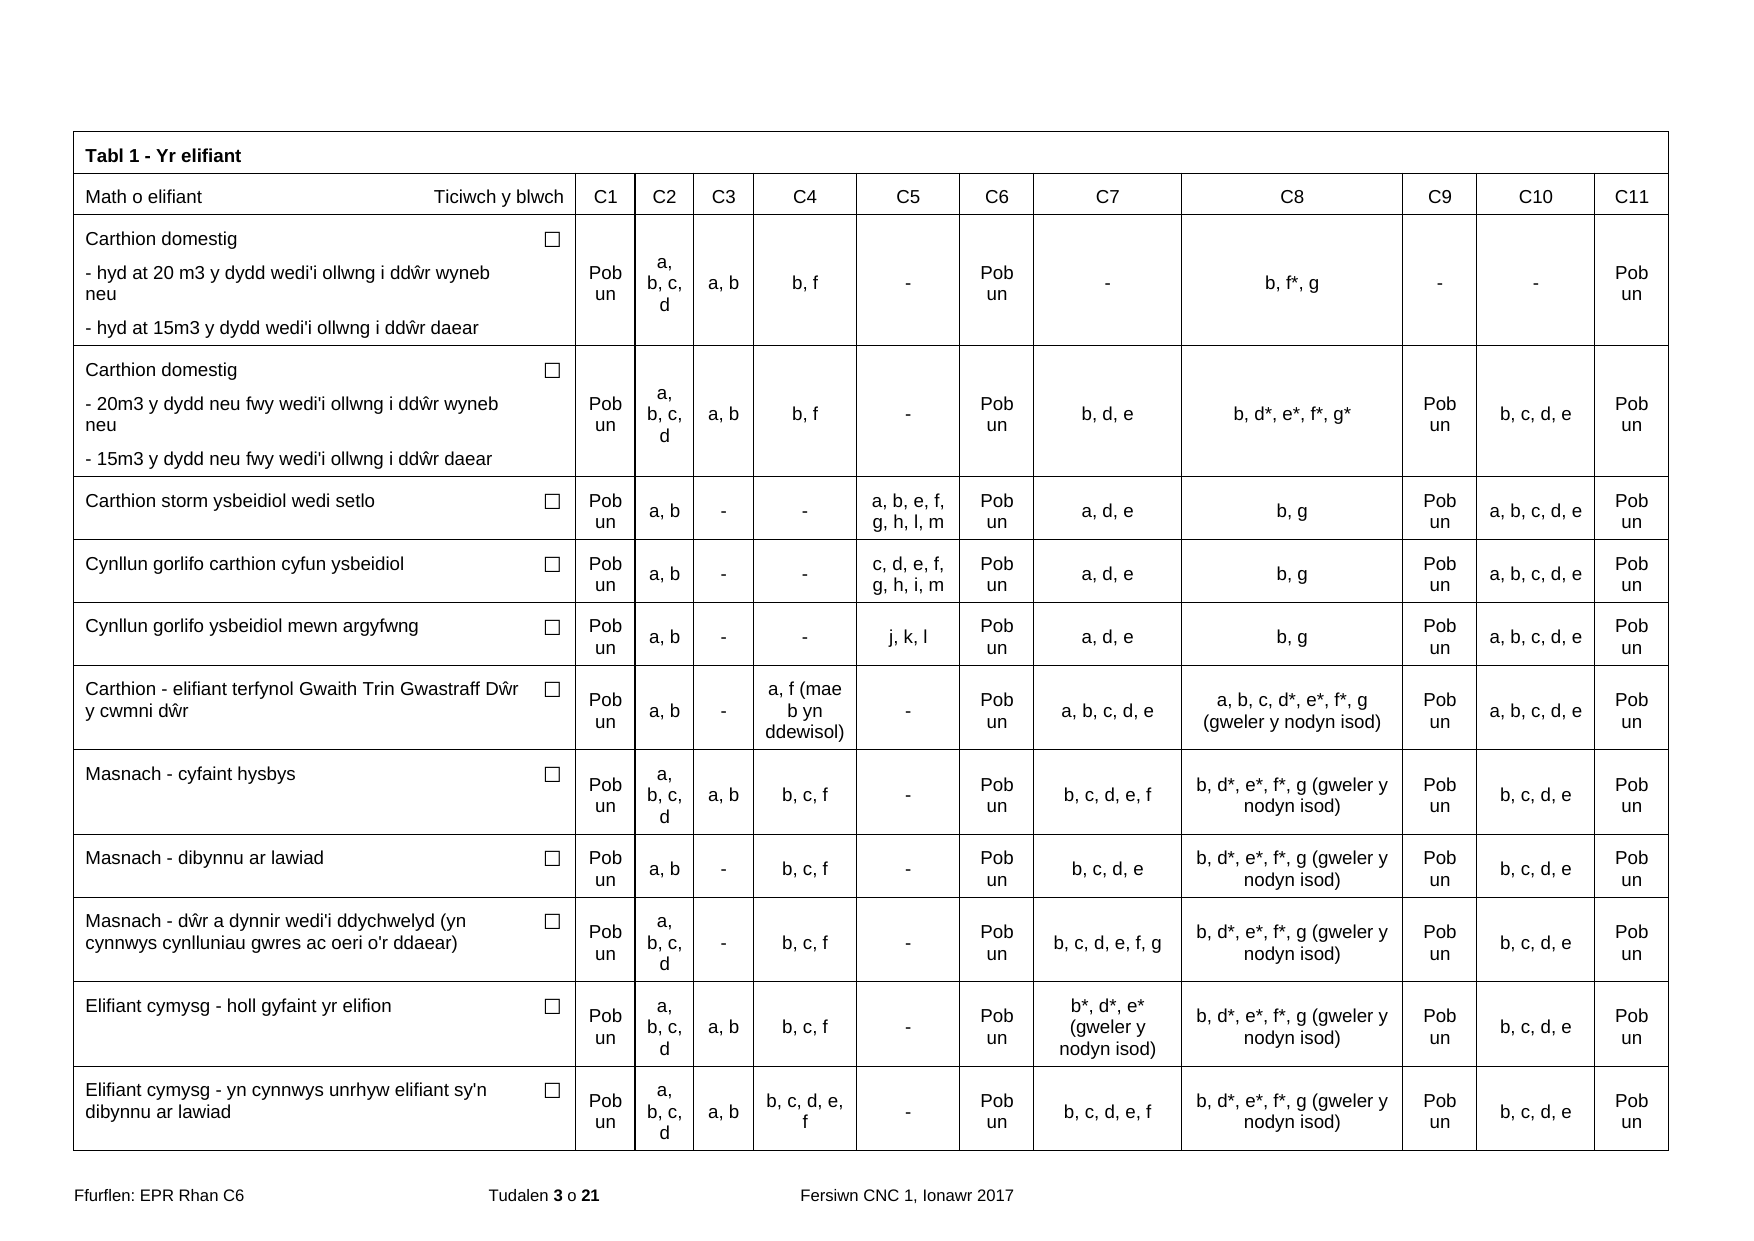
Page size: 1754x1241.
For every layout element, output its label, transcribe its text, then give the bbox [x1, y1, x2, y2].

table_cell b, c, f [754, 898, 856, 981]
table_cell - [694, 477, 753, 539]
table_cell C3 [694, 174, 753, 214]
table_cell Pob un [1595, 750, 1668, 834]
table_cell Pob un [1403, 982, 1476, 1066]
table_cell - [694, 898, 753, 981]
table_cell a, b, c, d, e [1477, 540, 1594, 602]
table_cell a, b, e, f, g, h, l, m [857, 477, 959, 539]
table_cell - [754, 603, 856, 665]
table_cell b, c, f [754, 835, 856, 897]
table_cell - [1034, 215, 1181, 345]
table_cell b, c, f [754, 750, 856, 834]
table_cell b, d*, e*, f*, g (gweler y nodyn isod) [1182, 750, 1402, 834]
table_cell Carthion domestig - hyd at 20 m3 y dydd wedi'i ollwng i ddŵr wyneb neu - hyd at 15m3 y dydd wedi'i ollwng i ddŵr daear [74, 215, 532, 345]
table_cell - [694, 666, 753, 749]
table_cell - [857, 1067, 959, 1150]
table_cell c, d, e, f, g, h, i, m [857, 540, 959, 602]
table_cell C1 [576, 174, 634, 214]
table_cell Math o elifiant [74, 174, 422, 214]
table_cell b, d*, e*, f*, g* [1182, 346, 1402, 476]
table_cell Masnach - dŵr a dynnir wedi'i ddychwelyd (yn cynnwys cynlluniau gwres ac oeri o'r ddaear) [74, 898, 532, 981]
table_cell - [694, 603, 753, 665]
table_cell C9 [1403, 174, 1476, 214]
table_cell a, b [636, 540, 693, 602]
table_cell Pob un [960, 540, 1033, 602]
table_cell Pob un [960, 835, 1033, 897]
table_cell b, c, d, e, f [1034, 750, 1181, 834]
table_cell Pob un [1403, 540, 1476, 602]
table_header Tabl 1 - Yr elifiant [74, 132, 1668, 172]
table_cell j, k, l [857, 603, 959, 665]
table_cell Carthion - elifiant terfynol Gwaith Trin Gwastraff Dŵr y cwmni dŵr [74, 666, 532, 749]
table_cell Pob un [1595, 1067, 1668, 1150]
table_cell Pob un [960, 215, 1033, 345]
table_cell Pob un [1595, 346, 1668, 476]
table_cell - [694, 540, 753, 602]
table_cell a, b [636, 477, 693, 539]
table_cell C8 [1182, 174, 1402, 214]
table_cell b, c, d, e [1034, 835, 1181, 897]
table_cell Pob un [1595, 540, 1668, 602]
table_cell b, d*, e*, f*, g (gweler y nodyn isod) [1182, 1067, 1402, 1150]
table_cell Pob un [1595, 898, 1668, 981]
table_cell Pob un [960, 982, 1033, 1066]
table_cell b, d*, e*, f*, g (gweler y nodyn isod) [1182, 898, 1402, 981]
table_cell - [857, 215, 959, 345]
table_cell - [857, 750, 959, 834]
table_cell Pob un [960, 603, 1033, 665]
table_cell Pob un [576, 215, 634, 345]
table_cell Ticiwch y blwch [423, 174, 575, 214]
table_cell C7 [1034, 174, 1181, 214]
table_cell - [1403, 215, 1476, 345]
table_cell - [857, 835, 959, 897]
table_cell b, g [1182, 477, 1402, 539]
table_cell b, c, d, e [1477, 898, 1594, 981]
table_cell a, b [636, 835, 693, 897]
table_cell a, b, c, d, e [1477, 666, 1594, 749]
table_cell - [857, 982, 959, 1066]
table_cell a, b, c, d [636, 898, 693, 981]
table_cell a, b [694, 346, 753, 476]
table_cell a, b, c, d, e [1477, 603, 1594, 665]
table_cell Pob un [576, 346, 634, 476]
table_cell C10 [1477, 174, 1594, 214]
table_cell - [857, 898, 959, 981]
table_cell Masnach - dibynnu ar lawiad [74, 835, 532, 897]
table_cell b, c, d, e, f, g [1034, 898, 1181, 981]
table_cell Pob un [576, 666, 634, 749]
table_cell b*, d*, e* (gweler y nodyn isod) [1034, 982, 1181, 1066]
table_cell a, b [636, 666, 693, 749]
table_cell b, c, d, e [1477, 346, 1594, 476]
table_cell b, f [754, 346, 856, 476]
table_cell - [857, 666, 959, 749]
table_cell Pob un [1403, 835, 1476, 897]
table_cell Pob un [960, 750, 1033, 834]
table_cell Pob un [960, 666, 1033, 749]
table_cell Pob un [960, 477, 1033, 539]
table_cell Pob un [960, 346, 1033, 476]
table_cell a, b, c, d [636, 1067, 693, 1150]
table_cell Pob un [1403, 346, 1476, 476]
table_cell b, c, d, e [1477, 1067, 1594, 1150]
table_cell a, b, c, d*, e*, f*, g (gweler y nodyn isod) [1182, 666, 1402, 749]
table_cell b, d*, e*, f*, g (gweler y nodyn isod) [1182, 835, 1402, 897]
table_cell a, b, c, d, e [1477, 477, 1594, 539]
table_cell Carthion domestig - 20m3 y dydd neu fwy wedi'i ollwng i ddŵr wyneb neu - 15m3 y dydd neu fwy wedi'i ollwng i ddŵr daear [74, 346, 532, 476]
table_cell b, d, e [1034, 346, 1181, 476]
table_cell Masnach - cyfaint hysbys [74, 750, 532, 834]
table_cell b, g [1182, 540, 1402, 602]
table_cell a, b [694, 215, 753, 345]
table_cell - [857, 346, 959, 476]
table_cell C5 [857, 174, 959, 214]
table_cell C4 [754, 174, 856, 214]
table_cell Cynllun gorlifo carthion cyfun ysbeidiol [74, 540, 532, 602]
table_cell a, b [694, 1067, 753, 1150]
table_cell Pob un [960, 898, 1033, 981]
table_cell Pob un [1403, 666, 1476, 749]
table_cell Pob un [1595, 215, 1668, 345]
table_cell Pob un [1595, 603, 1668, 665]
table_cell a, b, c, d [636, 215, 693, 345]
table_cell b, g [1182, 603, 1402, 665]
table_cell - [754, 477, 856, 539]
table_cell - [754, 540, 856, 602]
table_cell Pob un [960, 1067, 1033, 1150]
table_cell Pob un [1403, 477, 1476, 539]
table_cell b, c, d, e [1477, 750, 1594, 834]
table_cell b, c, d, e, f [1034, 1067, 1181, 1150]
table_cell Pob un [1403, 750, 1476, 834]
table_cell a, b, c, d [636, 750, 693, 834]
table_cell Pob un [576, 540, 634, 602]
table_cell b, c, f [754, 982, 856, 1066]
table_cell a, b, c, d, e [1034, 666, 1181, 749]
table_cell Pob un [576, 1067, 634, 1150]
table_cell b, c, d, e [1477, 982, 1594, 1066]
table_cell Pob un [576, 835, 634, 897]
table_cell a, b [694, 750, 753, 834]
table_cell a, b, c, d [636, 346, 693, 476]
table_cell Pob un [1403, 603, 1476, 665]
table_cell Elifiant cymysg - holl gyfaint yr elifion [74, 982, 532, 1066]
table_cell a, d, e [1034, 477, 1181, 539]
table_cell C11 [1595, 174, 1668, 214]
table_cell a, f (mae b yn ddewisol) [754, 666, 856, 749]
table_cell b, c, d, e [1477, 835, 1594, 897]
table_cell Pob un [576, 603, 634, 665]
table_cell Pob un [1595, 982, 1668, 1066]
table_cell Pob un [1403, 1067, 1476, 1150]
table_cell b, d*, e*, f*, g (gweler y nodyn isod) [1182, 982, 1402, 1066]
table_cell Pob un [1595, 477, 1668, 539]
table_cell a, b, c, d [636, 982, 693, 1066]
table_cell a, d, e [1034, 603, 1181, 665]
table_cell b, f*, g [1182, 215, 1402, 345]
table_cell C6 [960, 174, 1033, 214]
table_cell b, c, d, e, f [754, 1067, 856, 1150]
table_cell a, b [636, 603, 693, 665]
table_cell Pob un [1595, 835, 1668, 897]
table_cell a, b [694, 982, 753, 1066]
table_cell Pob un [576, 750, 634, 834]
table_cell Pob un [576, 898, 634, 981]
table_cell Elifiant cymysg - yn cynnwys unrhyw elifiant sy'n dibynnu ar lawiad [74, 1067, 532, 1150]
table_cell Pob un [1595, 666, 1668, 749]
table_cell Cynllun gorlifo ysbeidiol mewn argyfwng [74, 603, 532, 665]
table_cell a, d, e [1034, 540, 1181, 602]
table_cell - [1477, 215, 1594, 345]
table_cell - [694, 835, 753, 897]
table_cell Pob un [576, 982, 634, 1066]
table_cell Carthion storm ysbeidiol wedi setlo [74, 477, 532, 539]
table_cell C2 [636, 174, 693, 214]
table_cell b, f [754, 215, 856, 345]
table_cell Pob un [576, 477, 634, 539]
table_cell Pob un [1403, 898, 1476, 981]
